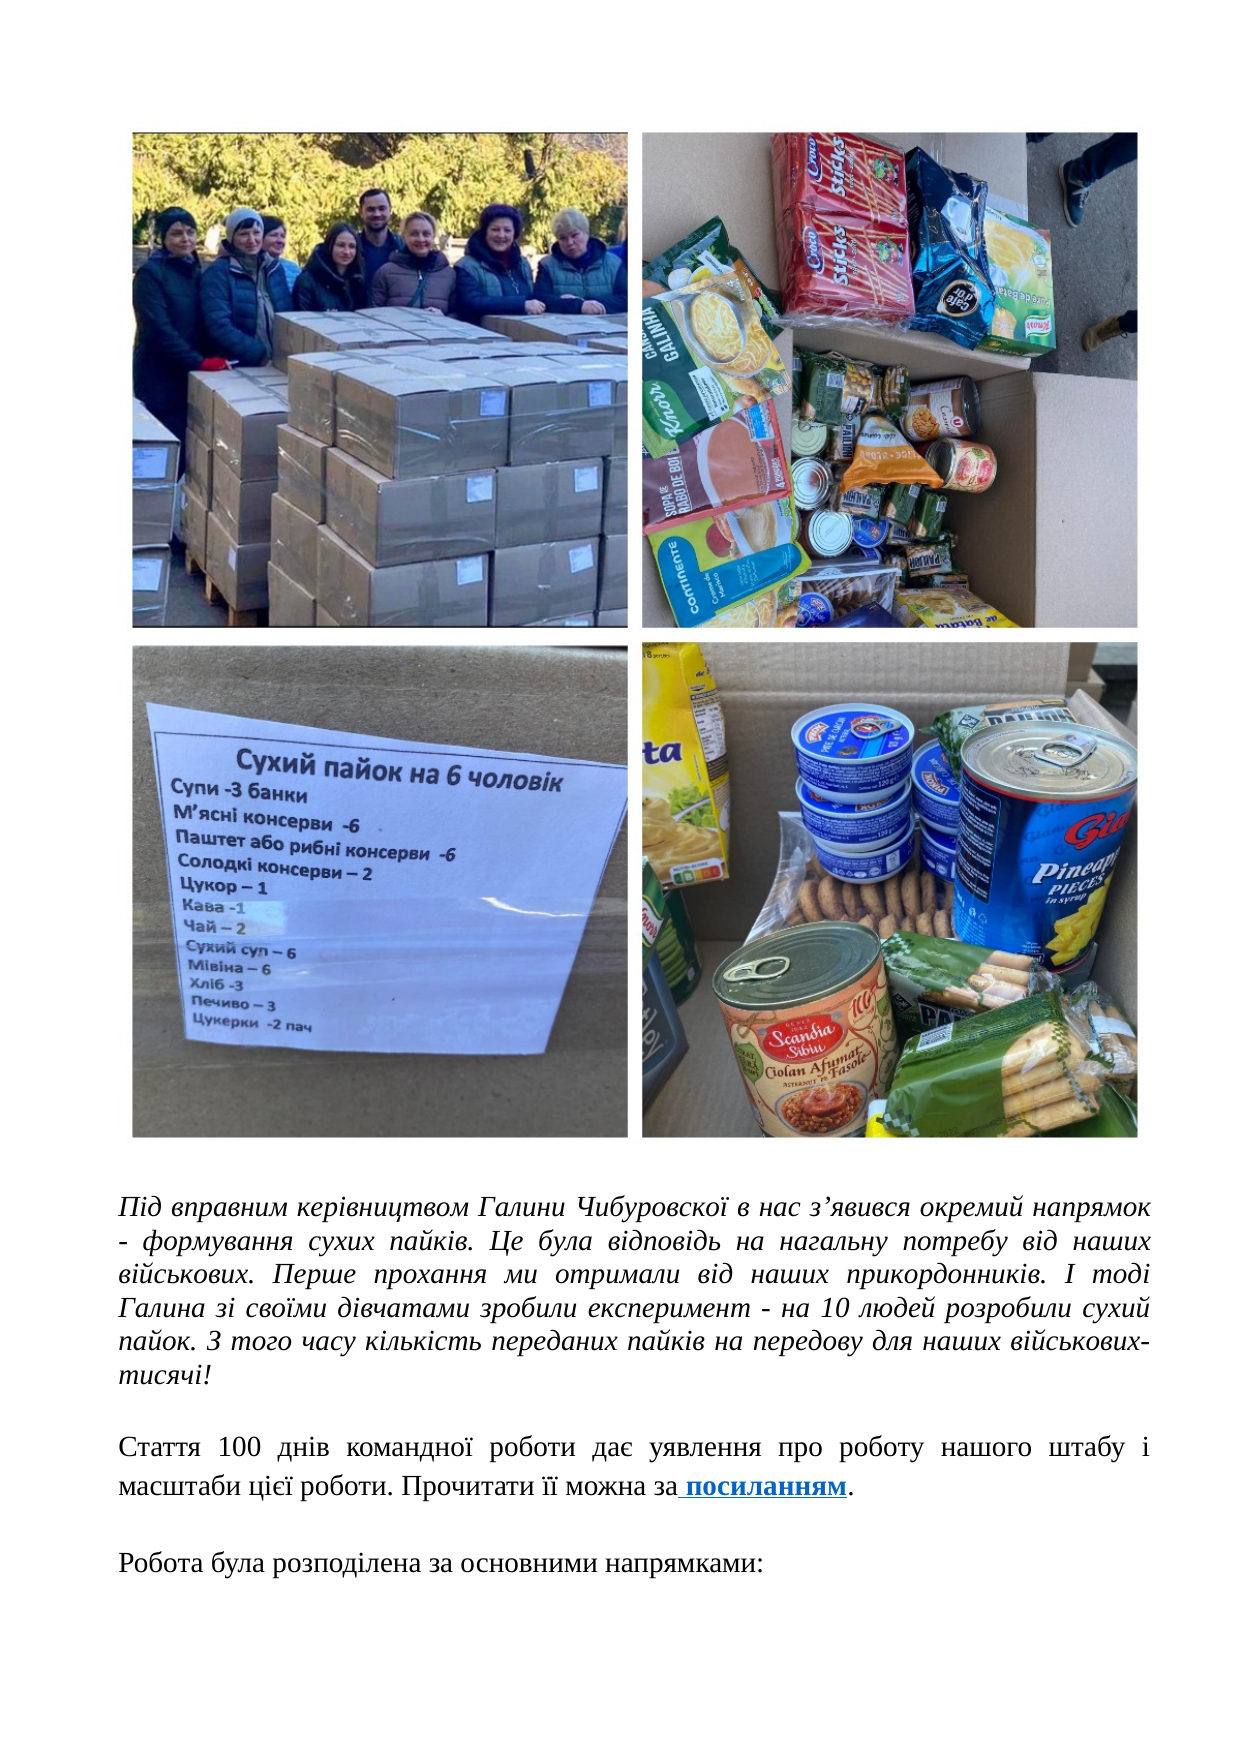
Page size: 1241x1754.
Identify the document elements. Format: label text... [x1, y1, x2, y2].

text Під вправним керівництвом Галини Чибуровскої в нас з’явився окремий напрямок - формування сухих пайків. Це була відповідь на нагальну потребу від наших військових. Перше прохання ми отримали від наших прикордонників. І тоді Галина зі своїми дівчатами зробили експеримент - на 10 людей розробили сухий пайок. З того часу кількість переданих пайків на передову для наших військових-тисячі! [118, 1189, 1152, 1391]
text Робота була розподілена за основними напрямками: [118, 1545, 1152, 1578]
picture [118, 118, 1152, 1152]
text Стаття 100 днів командної роботи дає уявлення про роботу нашого штабу і масштаби цієї роботи. Прочитати її можна за посиланням. [118, 1429, 1152, 1501]
